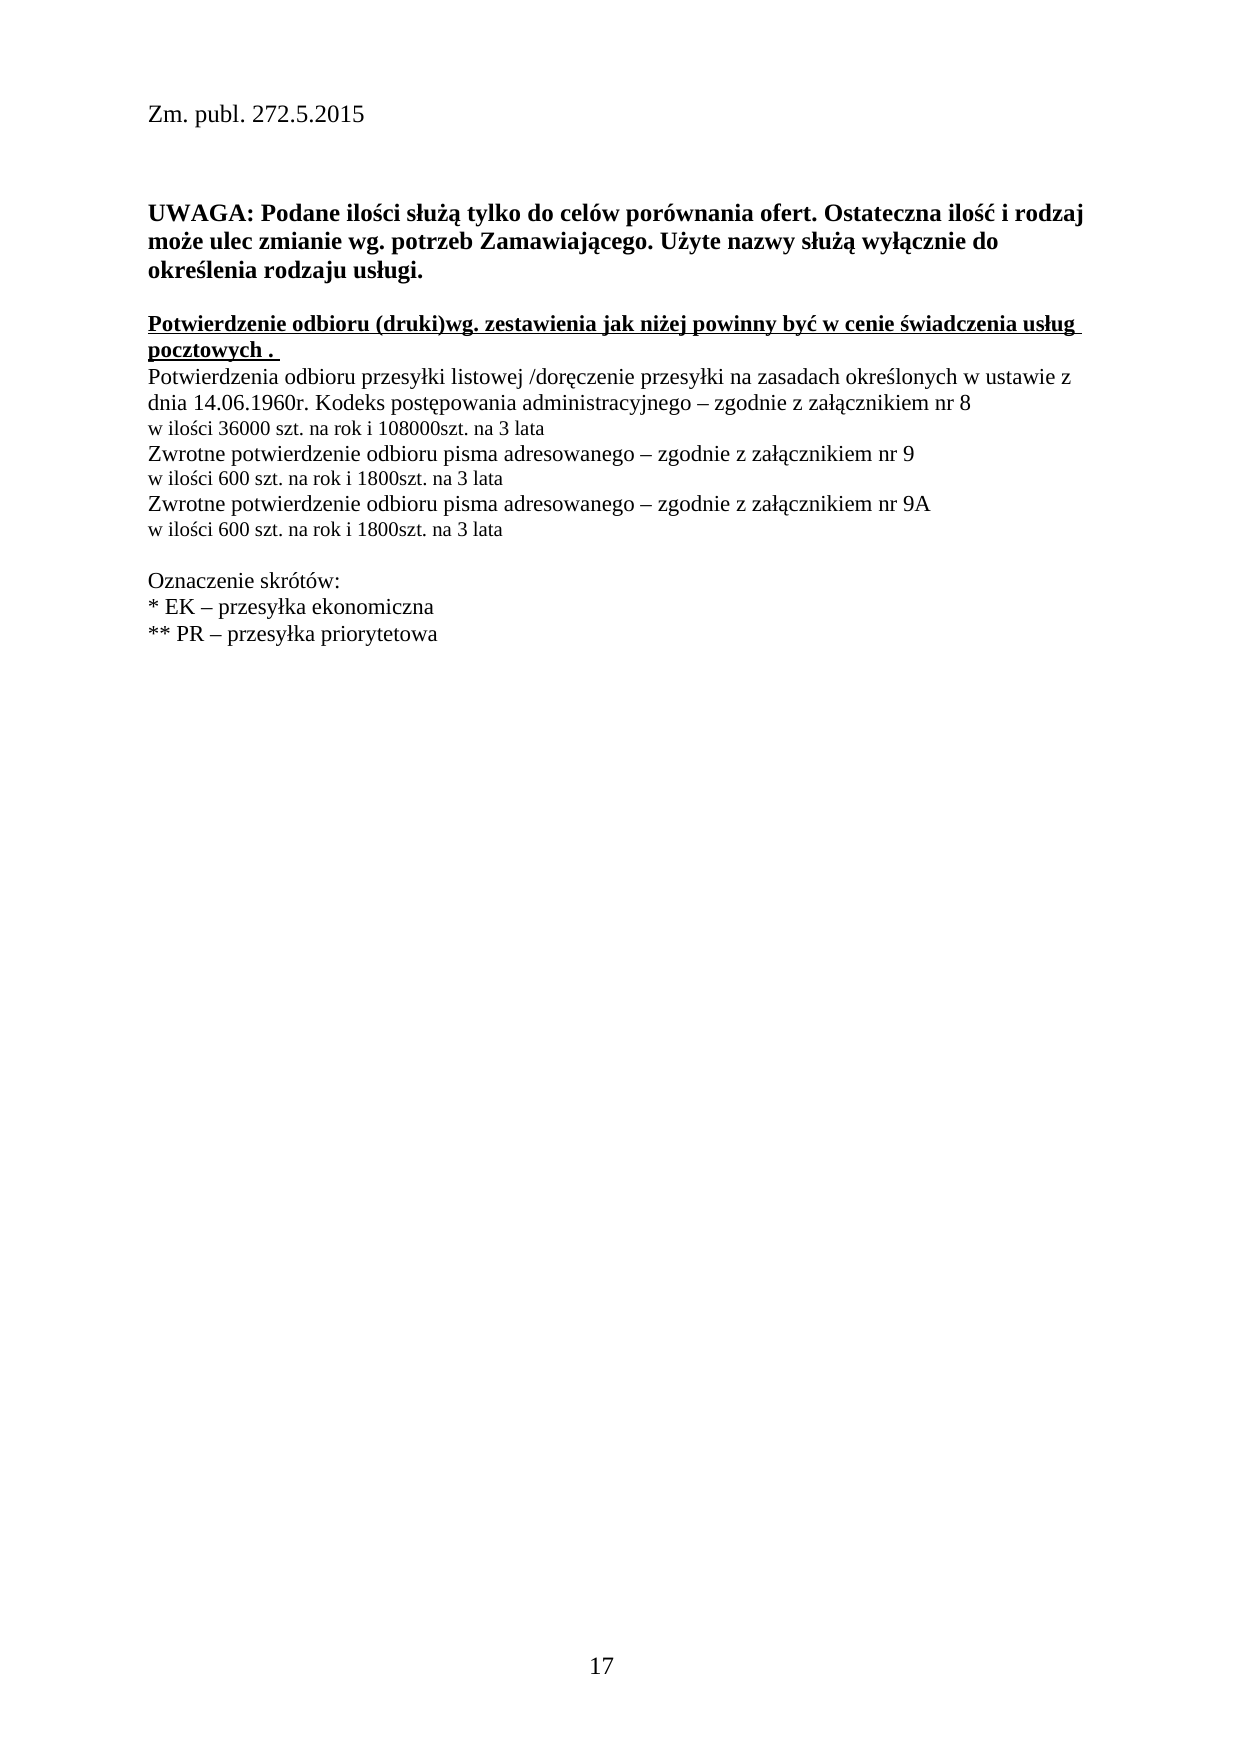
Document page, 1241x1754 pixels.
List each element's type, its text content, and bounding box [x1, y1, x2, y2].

text Potwierdzenia odbioru przesyłki listowej /doręczenie przesyłki na zasadach określonych w ustawie z dnia 14.06.1960r. Kodeks postępowania administracyjnego – zgodnie z załącznikiem nr 8 [148, 363, 1093, 416]
text Potwierdzenie odbioru (druki)wg. zestawienia jak niżej powinny być w cenie świadczenia usług pocztowych . [148, 310, 1093, 363]
text Zwrotne potwierdzenie odbioru pisma adresowanego – zgodnie z załącznikiem nr 9A [148, 490, 1093, 516]
text UWAGA: Podane ilości służą tylko do celów porównania ofert. Ostateczna ilość i rodzaj może ulec zmianie wg. potrzeb Zamawiającego. Użyte nazwy służą wyłącznie do określenia rodzaju usługi. [148, 198, 1093, 284]
text Zwrotne potwierdzenie odbioru pisma adresowanego – zgodnie z załącznikiem nr 9 [148, 440, 1093, 466]
text Oznaczenie skrótów: [148, 567, 1093, 593]
text w ilości 600 szt. na rok i 1800szt. na 3 lata [148, 466, 1093, 490]
text w ilości 36000 szt. na rok i 108000szt. na 3 lata [148, 416, 1093, 440]
text * EK – przesyłka ekonomiczna [148, 593, 1093, 619]
text ** PR – przesyłka priorytetowa [148, 619, 1093, 646]
text w ilości 600 szt. na rok i 1800szt. na 3 lata [148, 516, 1093, 541]
